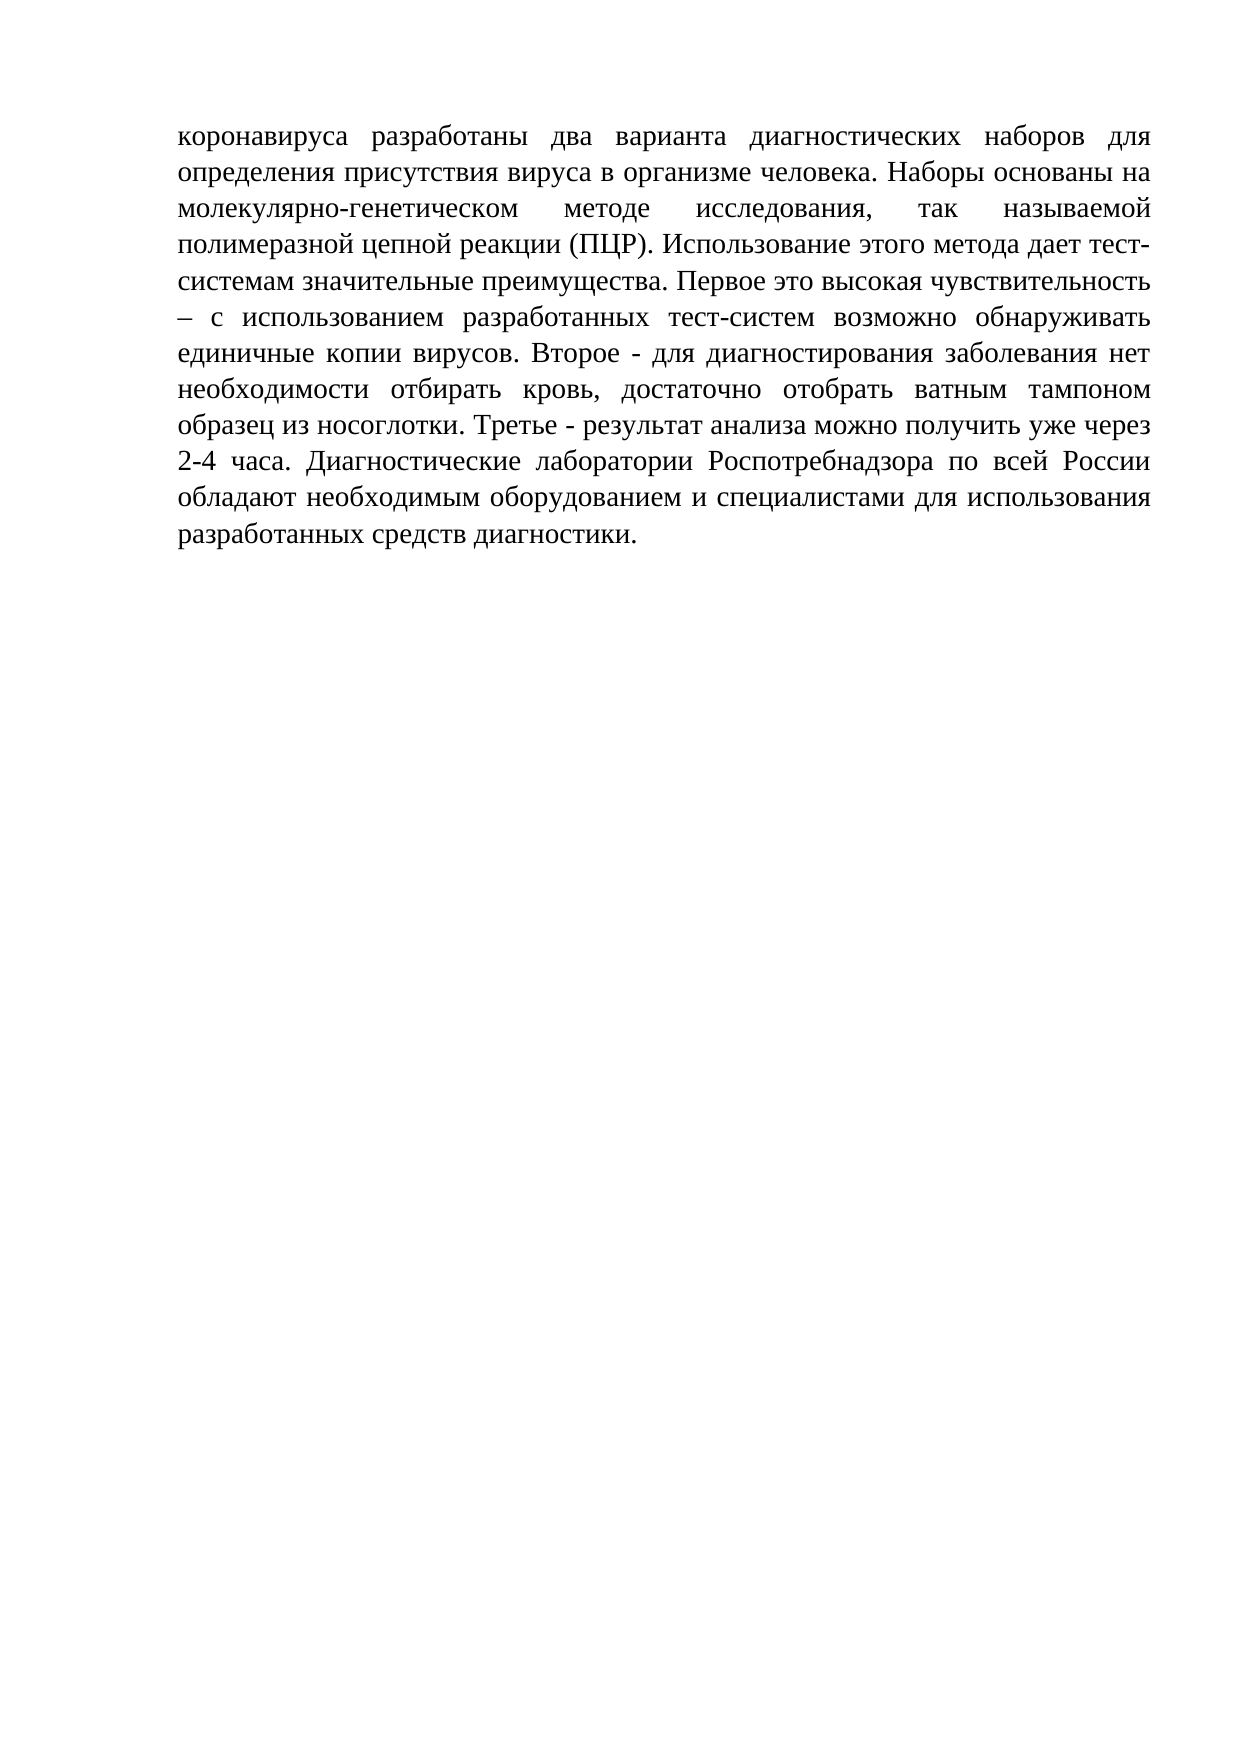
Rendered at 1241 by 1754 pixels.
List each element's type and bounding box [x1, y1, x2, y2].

text [177, 118, 1152, 549]
